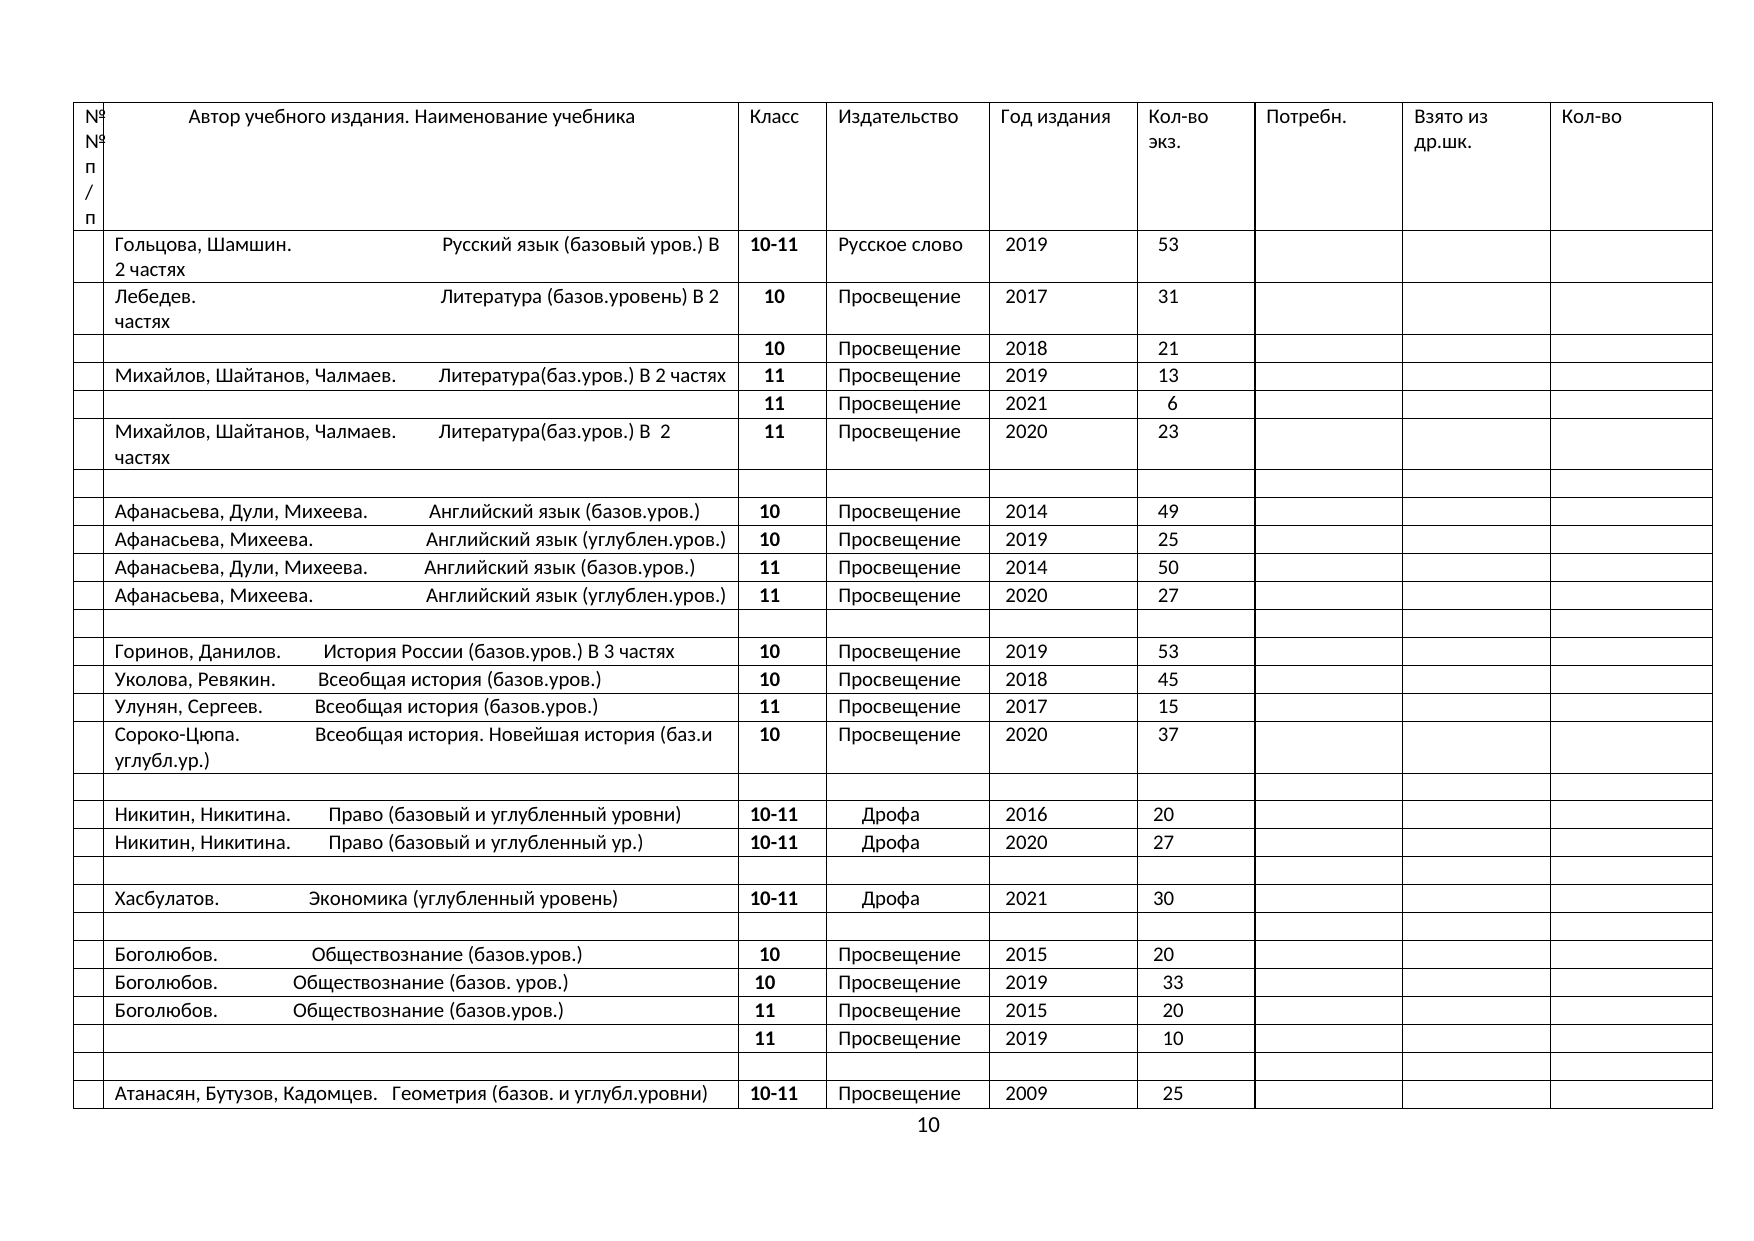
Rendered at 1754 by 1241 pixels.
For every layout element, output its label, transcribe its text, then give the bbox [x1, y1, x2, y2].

table_header Кол-во [1551, 103, 1712, 230]
table_header Издательство [827, 103, 989, 230]
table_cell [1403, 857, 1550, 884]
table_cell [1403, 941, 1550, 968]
table_cell [1551, 470, 1712, 497]
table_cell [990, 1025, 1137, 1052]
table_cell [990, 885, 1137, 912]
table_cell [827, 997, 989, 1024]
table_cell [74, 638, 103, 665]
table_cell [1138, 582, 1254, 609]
table_cell 11 [739, 391, 826, 417]
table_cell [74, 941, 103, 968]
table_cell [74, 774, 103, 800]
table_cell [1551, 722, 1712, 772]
table_header Кол-во экз. [1138, 103, 1254, 230]
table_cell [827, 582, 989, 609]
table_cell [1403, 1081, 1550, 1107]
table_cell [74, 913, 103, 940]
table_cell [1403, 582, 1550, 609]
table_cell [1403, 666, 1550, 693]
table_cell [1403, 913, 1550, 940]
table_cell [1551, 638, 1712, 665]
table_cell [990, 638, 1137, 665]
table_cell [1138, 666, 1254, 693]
table_cell 10-11 [739, 231, 826, 282]
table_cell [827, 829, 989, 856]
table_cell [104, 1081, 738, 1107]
table_header Класс [739, 103, 826, 230]
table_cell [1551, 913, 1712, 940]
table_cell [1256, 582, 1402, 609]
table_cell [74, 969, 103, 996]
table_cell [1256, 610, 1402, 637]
table_cell 2019 [990, 231, 1137, 282]
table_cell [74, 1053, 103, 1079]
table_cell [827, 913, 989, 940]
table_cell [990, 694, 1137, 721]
table_cell [1551, 498, 1712, 525]
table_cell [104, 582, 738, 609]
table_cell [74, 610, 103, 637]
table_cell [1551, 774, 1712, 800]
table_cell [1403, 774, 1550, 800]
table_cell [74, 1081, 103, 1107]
table_cell [104, 335, 738, 362]
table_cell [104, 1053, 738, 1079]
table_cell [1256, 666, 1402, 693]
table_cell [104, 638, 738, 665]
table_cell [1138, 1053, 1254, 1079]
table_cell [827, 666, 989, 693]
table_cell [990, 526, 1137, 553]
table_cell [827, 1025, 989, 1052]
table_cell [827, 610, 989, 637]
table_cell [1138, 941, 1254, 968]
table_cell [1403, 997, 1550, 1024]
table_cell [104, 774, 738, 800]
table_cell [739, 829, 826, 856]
table_cell [74, 363, 103, 389]
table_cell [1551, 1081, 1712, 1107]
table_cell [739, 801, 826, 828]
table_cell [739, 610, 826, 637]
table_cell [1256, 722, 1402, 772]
table_cell 10 [739, 283, 826, 334]
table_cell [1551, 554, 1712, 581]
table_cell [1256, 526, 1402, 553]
table_cell 13 [1138, 363, 1254, 389]
table_cell [1403, 419, 1550, 469]
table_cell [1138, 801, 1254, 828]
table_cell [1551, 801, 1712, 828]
table_cell 2019 [990, 363, 1137, 389]
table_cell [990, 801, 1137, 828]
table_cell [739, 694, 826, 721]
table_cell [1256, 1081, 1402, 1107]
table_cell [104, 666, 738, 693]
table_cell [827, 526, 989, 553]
table_cell [74, 231, 103, 282]
table_cell [74, 498, 103, 525]
table_cell [104, 470, 738, 497]
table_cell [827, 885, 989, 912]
table_cell [1403, 363, 1550, 389]
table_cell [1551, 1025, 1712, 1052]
table_cell 2014 [990, 498, 1137, 525]
table_cell [1551, 283, 1712, 334]
table_cell [1551, 391, 1712, 417]
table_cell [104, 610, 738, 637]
table_cell 2018 [990, 335, 1137, 362]
table_cell Просвещение [827, 335, 989, 362]
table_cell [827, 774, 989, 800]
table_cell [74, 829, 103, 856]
table_cell 2020 [990, 419, 1137, 469]
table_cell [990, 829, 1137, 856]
table_cell [1403, 231, 1550, 282]
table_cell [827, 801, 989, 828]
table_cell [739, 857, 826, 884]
table_cell Русское слово [827, 231, 989, 282]
table_cell [1551, 335, 1712, 362]
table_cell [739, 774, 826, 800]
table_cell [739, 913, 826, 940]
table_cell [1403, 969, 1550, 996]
table_cell 21 [1138, 335, 1254, 362]
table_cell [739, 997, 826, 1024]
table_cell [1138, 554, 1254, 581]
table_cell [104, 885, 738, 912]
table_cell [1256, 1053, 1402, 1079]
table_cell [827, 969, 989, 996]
table_cell [1256, 231, 1402, 282]
table_cell [1403, 470, 1550, 497]
table_cell [739, 470, 826, 497]
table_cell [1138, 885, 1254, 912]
table_cell [104, 391, 738, 417]
table_cell 10 [739, 335, 826, 362]
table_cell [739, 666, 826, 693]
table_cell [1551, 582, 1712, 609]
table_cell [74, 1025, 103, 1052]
table_cell Михайлов, Шайтанов, Чалмаев. Литература(баз.уров.) В 2 частях [104, 363, 738, 389]
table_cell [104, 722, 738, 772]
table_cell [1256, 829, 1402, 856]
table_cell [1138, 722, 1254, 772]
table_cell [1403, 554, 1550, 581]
table_header №№ п/п [74, 103, 103, 230]
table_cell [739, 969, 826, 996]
table_cell [74, 391, 103, 417]
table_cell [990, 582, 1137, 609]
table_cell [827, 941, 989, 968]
table_cell [827, 470, 989, 497]
table_cell Лебедев. Литература (базов.уровень) В 2 частях [104, 283, 738, 334]
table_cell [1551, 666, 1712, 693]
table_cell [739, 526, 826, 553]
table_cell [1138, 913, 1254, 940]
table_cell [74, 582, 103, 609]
table_cell 10 [739, 498, 826, 525]
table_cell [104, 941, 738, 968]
table_cell [1403, 391, 1550, 417]
table_cell Гольцова, Шамшин. Русский язык (базовый уров.) В 2 частях [104, 231, 738, 282]
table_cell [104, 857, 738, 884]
table_cell [1256, 363, 1402, 389]
table_cell [1256, 335, 1402, 362]
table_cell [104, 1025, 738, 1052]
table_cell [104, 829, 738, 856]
table_cell [1256, 283, 1402, 334]
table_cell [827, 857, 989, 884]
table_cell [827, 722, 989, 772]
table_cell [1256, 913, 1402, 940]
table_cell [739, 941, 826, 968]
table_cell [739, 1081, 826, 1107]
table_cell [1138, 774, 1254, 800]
table_cell 53 [1138, 231, 1254, 282]
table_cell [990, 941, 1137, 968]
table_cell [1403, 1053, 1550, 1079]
table_header Взято из др.шк. [1403, 103, 1550, 230]
table_header Автор учебного издания. Наименование учебника [104, 103, 738, 230]
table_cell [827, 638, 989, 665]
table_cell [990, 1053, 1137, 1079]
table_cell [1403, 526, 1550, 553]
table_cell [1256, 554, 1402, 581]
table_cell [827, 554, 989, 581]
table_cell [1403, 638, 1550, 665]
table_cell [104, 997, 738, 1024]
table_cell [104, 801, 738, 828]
table_cell Афанасьева, Дули, Михеева. Английский язык (базов.уров.) [104, 498, 738, 525]
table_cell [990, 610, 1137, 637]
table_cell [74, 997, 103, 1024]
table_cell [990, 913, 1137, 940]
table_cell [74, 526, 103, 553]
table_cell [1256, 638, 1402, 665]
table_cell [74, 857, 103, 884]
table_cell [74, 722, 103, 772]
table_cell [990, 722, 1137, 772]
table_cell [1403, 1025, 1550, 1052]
table_cell Михайлов, Шайтанов, Чалмаев. Литература(баз.уров.) В 2 частях [104, 419, 738, 469]
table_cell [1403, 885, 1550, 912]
table_cell [74, 470, 103, 497]
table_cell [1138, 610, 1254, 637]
table_cell 6 [1138, 391, 1254, 417]
table_cell [74, 335, 103, 362]
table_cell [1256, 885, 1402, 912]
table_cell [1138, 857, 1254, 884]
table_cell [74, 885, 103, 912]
table_header Потребн. [1256, 103, 1402, 230]
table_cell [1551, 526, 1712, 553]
table_cell [1256, 419, 1402, 469]
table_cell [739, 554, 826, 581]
table_cell 23 [1138, 419, 1254, 469]
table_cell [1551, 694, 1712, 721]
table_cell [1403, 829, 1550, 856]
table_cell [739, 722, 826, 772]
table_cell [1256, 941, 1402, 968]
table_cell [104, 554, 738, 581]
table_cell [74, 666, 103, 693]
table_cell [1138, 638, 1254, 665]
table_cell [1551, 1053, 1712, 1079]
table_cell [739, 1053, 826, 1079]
table_cell [1256, 470, 1402, 497]
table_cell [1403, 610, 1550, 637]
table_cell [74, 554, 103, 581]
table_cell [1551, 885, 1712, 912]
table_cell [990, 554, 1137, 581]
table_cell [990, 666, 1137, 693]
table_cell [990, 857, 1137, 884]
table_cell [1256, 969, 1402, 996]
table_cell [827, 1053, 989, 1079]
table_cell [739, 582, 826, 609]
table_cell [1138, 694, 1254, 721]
table_cell 49 [1138, 498, 1254, 525]
table_cell 11 [739, 363, 826, 389]
table_cell Просвещение [827, 283, 989, 334]
table_cell Просвещение [827, 363, 989, 389]
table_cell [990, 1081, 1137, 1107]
table_cell [1403, 335, 1550, 362]
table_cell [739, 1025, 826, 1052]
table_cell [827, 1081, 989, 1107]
table_cell Просвещение [827, 419, 989, 469]
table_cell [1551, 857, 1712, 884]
table_cell [1403, 283, 1550, 334]
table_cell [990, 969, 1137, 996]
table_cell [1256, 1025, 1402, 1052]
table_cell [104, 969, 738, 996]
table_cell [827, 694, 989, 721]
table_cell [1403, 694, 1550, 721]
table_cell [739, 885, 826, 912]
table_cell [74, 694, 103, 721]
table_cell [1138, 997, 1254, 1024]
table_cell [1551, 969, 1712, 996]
table_cell [1256, 391, 1402, 417]
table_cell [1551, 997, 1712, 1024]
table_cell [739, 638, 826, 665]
table_cell Просвещение [827, 391, 989, 417]
table_cell [74, 419, 103, 469]
table_cell [1551, 231, 1712, 282]
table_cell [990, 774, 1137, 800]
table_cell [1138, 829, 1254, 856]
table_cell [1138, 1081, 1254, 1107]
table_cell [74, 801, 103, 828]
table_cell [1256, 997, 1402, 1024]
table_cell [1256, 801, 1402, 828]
table_cell [74, 283, 103, 334]
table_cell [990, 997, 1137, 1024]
table_cell 2021 [990, 391, 1137, 417]
table_cell [1256, 498, 1402, 525]
table_cell [1551, 419, 1712, 469]
table_cell Просвещение [827, 498, 989, 525]
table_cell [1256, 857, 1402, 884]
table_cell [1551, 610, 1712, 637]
table_cell [990, 470, 1137, 497]
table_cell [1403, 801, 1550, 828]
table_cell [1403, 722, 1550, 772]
table_cell 11 [739, 419, 826, 469]
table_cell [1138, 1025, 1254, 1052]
table_header Год издания [990, 103, 1137, 230]
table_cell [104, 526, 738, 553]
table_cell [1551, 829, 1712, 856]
table_cell [1551, 363, 1712, 389]
table_cell 31 [1138, 283, 1254, 334]
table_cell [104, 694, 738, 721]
table_cell 2017 [990, 283, 1137, 334]
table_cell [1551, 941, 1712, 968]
table_cell [1138, 470, 1254, 497]
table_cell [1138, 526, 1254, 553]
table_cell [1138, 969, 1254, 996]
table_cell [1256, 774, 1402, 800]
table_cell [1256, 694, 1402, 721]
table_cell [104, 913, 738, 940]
table_cell [1403, 498, 1550, 525]
